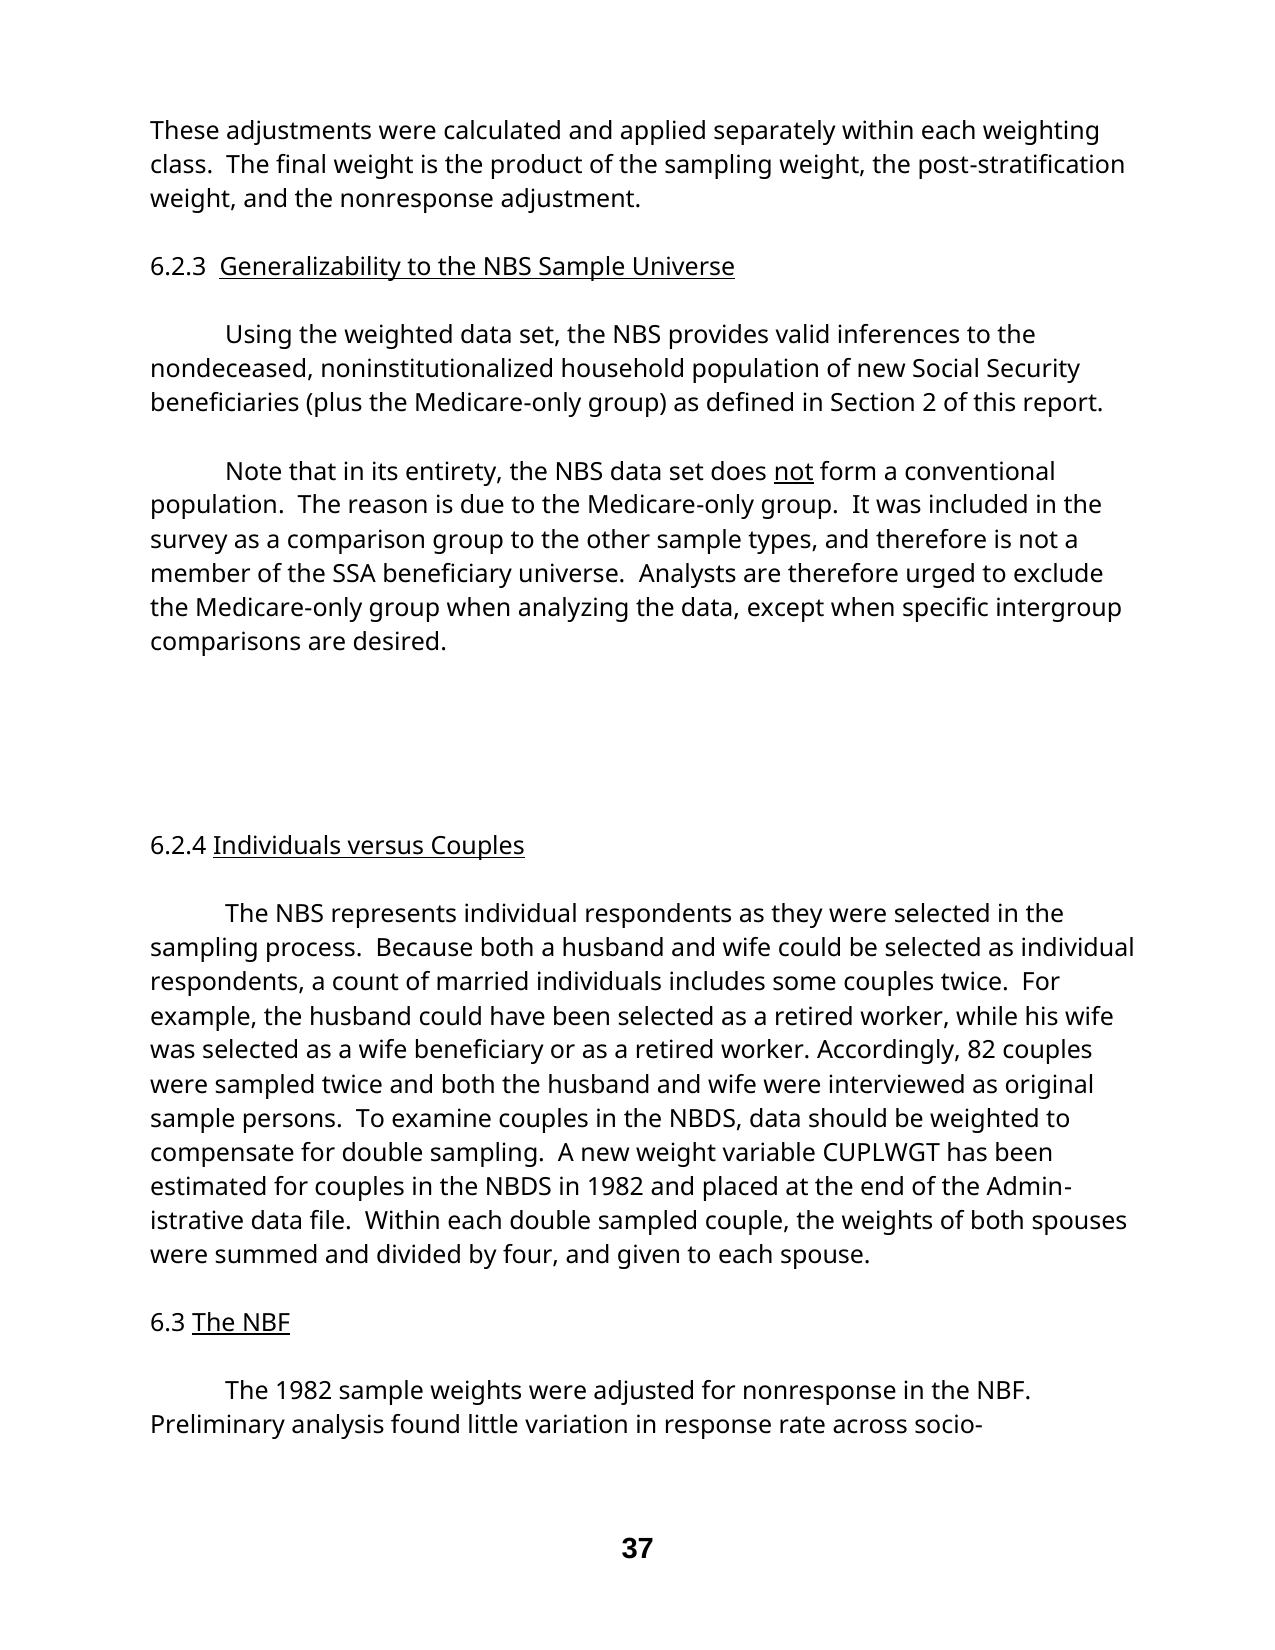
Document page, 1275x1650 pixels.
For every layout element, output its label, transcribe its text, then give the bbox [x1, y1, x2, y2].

text 6.3 The NBF [150, 1305, 1140, 1339]
text Note that in its entirety, the NBS data set does not form a conventional population. The reason is due to the Medicare-only group. It was included in the survey as a comparison group to the other sample types, and therefore is not a member of the SSA beneficiary universe. Analysts are therefore urged to exclude the Medicare-only group when analyzing the data, except when specific intergroup comparisons are desired. [150, 453, 1140, 657]
text 6.2.4 Individuals versus Couples [150, 828, 1140, 862]
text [150, 1373, 1140, 1441]
text These adjustments were calculated and applied separately within each weighting class. The final weight is the product of the sampling weight, the post-stratification weight, and the nonresponse adjustment. [150, 112, 1140, 215]
text The NBS represents individual respondents as they were selected in the sampling process. Because both a husband and wife could be selected as individual respondents, a count of married individuals includes some couples twice. For example, the husband could have been selected as a retired worker, while his wife was selected as a wife beneficiary or as a retired worker. Accordingly, 82 couples were sampled twice and both the husband and wife were interviewed as original sample persons. To examine couples in the NBDS, data should be weighted to compensate for double sampling. A new weight variable CUPLWGT has been estimated for couples in the NBDS in 1982 and placed at the end of the Administrative data file. Within each double sampled couple, the weights of both spouses were summed and divided by four, and given to each spouse. [150, 896, 1140, 1271]
text Using the weighted data set, the NBS provides valid inferences to the nondeceased, noninstitutionalized household population of new Social Security beneficiaries (plus the Medicare-only group) as defined in Section 2 of this report. [150, 317, 1140, 419]
text 6.2.3 Generalizability to the NBS Sample Universe [150, 249, 1140, 283]
